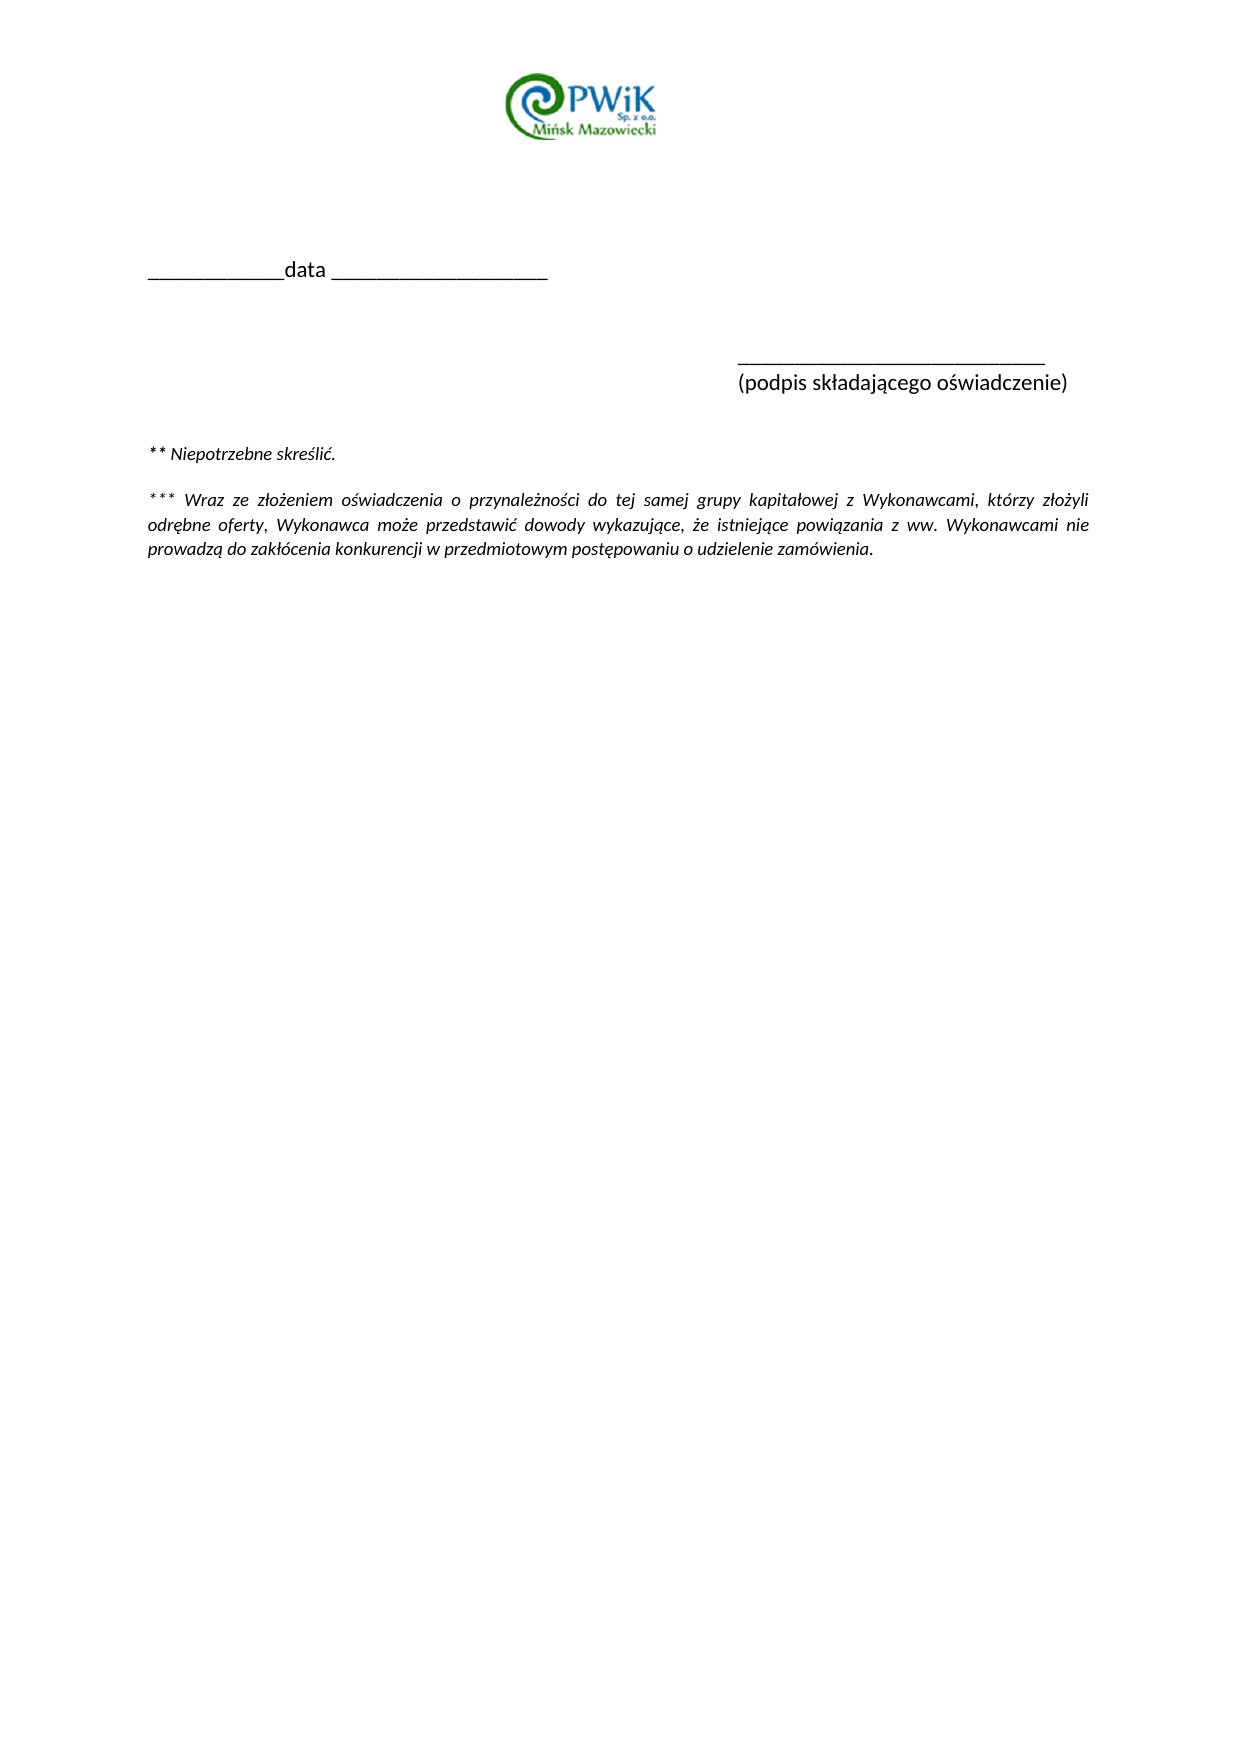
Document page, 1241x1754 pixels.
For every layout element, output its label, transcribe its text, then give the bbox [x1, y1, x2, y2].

text ___________________________ [738, 339, 1093, 368]
picture [505, 73, 657, 140]
text (podpis składającego oświadczenie) [738, 368, 1093, 396]
text ** Niepotrzebne skreślić. [148, 442, 1093, 465]
text *** Wraz ze złożeniem oświadczenia o przynależności do tej samej grupy kapitałowej z Wykonawcami, którzy złożyli odrębne oferty, Wykonawca może przedstawić dowody wykazujące, że istniejące powiązania z ww. Wykonawcami nie prowadzą do zakłócenia konkurencji w przedmiotowym postępowaniu o udzielenie zamówienia. [148, 488, 1093, 560]
text ____________data ___________________ [148, 255, 1093, 283]
